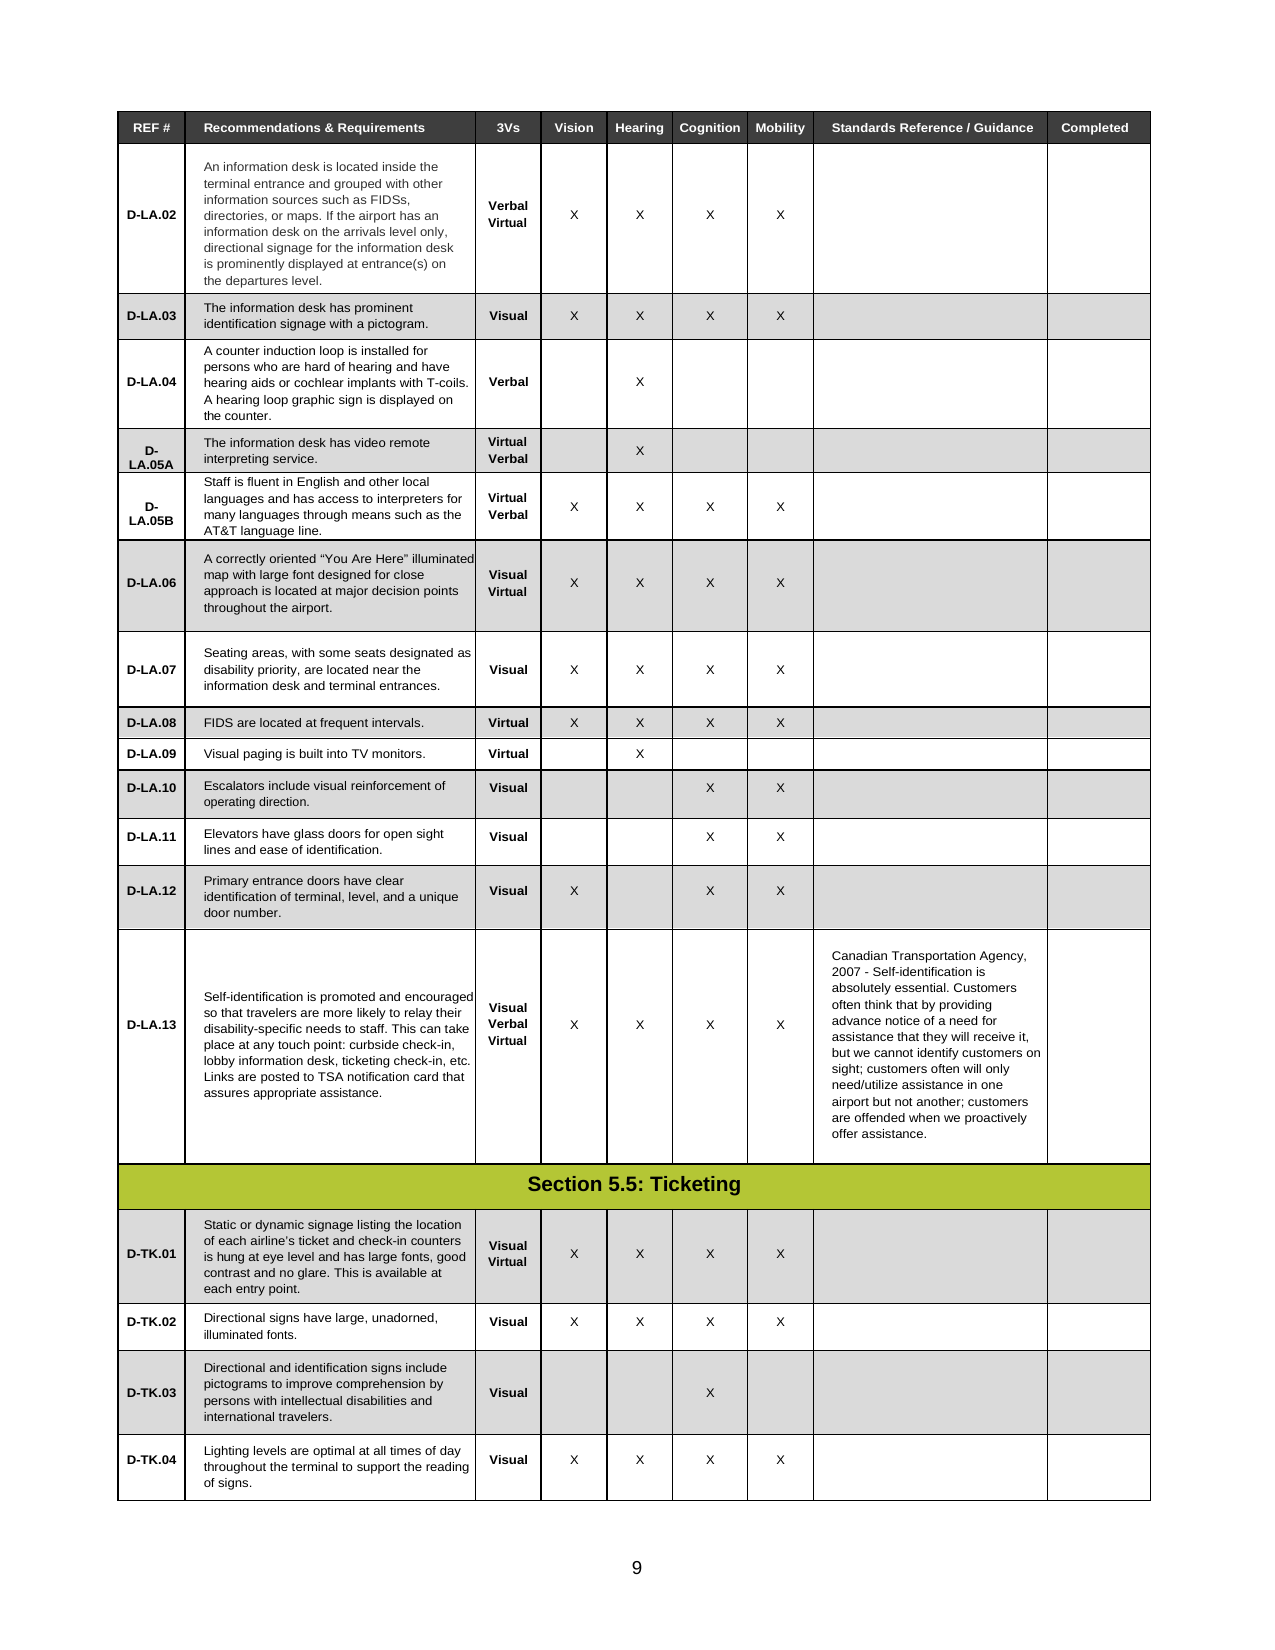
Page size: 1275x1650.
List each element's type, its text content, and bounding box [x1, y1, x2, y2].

table_cell D-LA.02 [119, 144, 184, 292]
table_cell X [748, 866, 813, 928]
table_cell [542, 1351, 606, 1434]
table_cell D-LA.12 [119, 866, 184, 928]
table_cell [1048, 541, 1150, 631]
table_cell Lighting levels are optimal at all times of day throughout the terminal to support the reading of signs. [186, 1435, 475, 1500]
table_cell X [608, 144, 672, 292]
table_cell D-LA.09 [119, 739, 184, 769]
table_cell FIDS are located at frequent intervals. [186, 708, 475, 737]
table_cell Visual Verbal Virtual [476, 930, 540, 1163]
table_cell [814, 632, 1047, 706]
table_cell Static or dynamic signage listing the location of each airline’s ticket and check-in counters is hung at eye level and has large fonts, good contrast and no glare. This is available at each entry point. [186, 1210, 475, 1303]
table_cell X [748, 930, 813, 1163]
table_cell D-LA.08 [119, 708, 184, 737]
table_cell X [608, 708, 672, 737]
table_cell Visual Virtual [476, 541, 540, 631]
table_cell X [748, 632, 813, 706]
table_cell [814, 473, 1047, 539]
table_cell Visual [476, 294, 540, 339]
table_cell [1048, 632, 1150, 706]
table_cell Section 5.5: Ticketing [119, 1165, 1150, 1209]
table_cell Primary entrance doors have clear identification of terminal, level, and a unique door number. [186, 866, 475, 928]
table_cell [814, 1351, 1047, 1434]
table_cell X [673, 819, 747, 865]
table_cell Virtual [476, 739, 540, 769]
table_cell D-LA.11 [119, 819, 184, 865]
table_cell [814, 819, 1047, 865]
table_cell D-LA.03 [119, 294, 184, 339]
table_cell Directional and identification signs include pictograms to improve comprehension by persons with intellectual disabilities and international travelers. [186, 1351, 475, 1434]
table_cell [1048, 473, 1150, 539]
table_cell [1048, 144, 1150, 292]
table_cell X [542, 866, 606, 928]
table_cell X [608, 541, 672, 631]
table_cell [1048, 771, 1150, 818]
table_cell D-LA.13 [119, 930, 184, 1163]
table_cell X [608, 930, 672, 1163]
table_cell [1048, 1210, 1150, 1303]
table_cell [748, 340, 813, 428]
table_cell [748, 739, 813, 769]
table_cell Visual [476, 1304, 540, 1349]
table_cell [1048, 1435, 1150, 1500]
table_cell X [542, 1304, 606, 1349]
table_cell D-LA.05A [119, 429, 184, 472]
table_cell [1048, 708, 1150, 737]
table_cell Seating areas, with some seats designated as disability priority, are located near the information desk and terminal entrances. [186, 632, 475, 706]
table_cell Virtual [476, 708, 540, 737]
table_cell X [542, 1435, 606, 1500]
table_cell Visual Virtual [476, 1210, 540, 1303]
table_header Mobility [748, 112, 813, 143]
table_cell A counter induction loop is installed for persons who are hard of hearing and have hearing aids or cochlear implants with T-coils. A hearing loop graphic sign is displayed on the counter. [186, 340, 475, 428]
table_cell [814, 1304, 1047, 1349]
table_cell [608, 771, 672, 818]
table_cell X [673, 1351, 747, 1434]
table_cell X [608, 739, 672, 769]
table_cell X [673, 541, 747, 631]
table_cell D-LA.06 [119, 541, 184, 631]
table_cell A correctly oriented “You Are Here” illuminated map with large font designed for close approach is located at major decision points throughout the airport. [186, 541, 475, 631]
table_cell D-TK.04 [119, 1435, 184, 1500]
table_header Completed [1048, 112, 1150, 143]
table_cell Visual [476, 1351, 540, 1434]
table_cell Elevators have glass doors for open sight lines and ease of identification. [186, 819, 475, 865]
table_cell [814, 739, 1047, 769]
table_cell X [748, 541, 813, 631]
table_cell X [748, 1435, 813, 1500]
table_cell [814, 294, 1047, 339]
table_cell X [673, 1435, 747, 1500]
table_cell X [748, 294, 813, 339]
table_cell X [608, 429, 672, 472]
table_cell X [542, 632, 606, 706]
table_cell Directional signs have large, unadorned, illuminated fonts. [186, 1304, 475, 1349]
table_cell X [748, 1210, 813, 1303]
table_header Recommendations & Requirements [186, 112, 475, 143]
table_cell [814, 429, 1047, 472]
table_cell X [748, 708, 813, 737]
table_cell [542, 340, 606, 428]
table_cell D-LA.04 [119, 340, 184, 428]
table_cell Visual [476, 819, 540, 865]
table_cell X [748, 473, 813, 539]
table_cell X [542, 294, 606, 339]
table_cell [814, 771, 1047, 818]
table_cell D-TK.03 [119, 1351, 184, 1434]
table_header REF # [119, 112, 184, 143]
table_cell An information desk is located inside the terminal entrance and grouped with other information sources such as FIDSs, directories, or maps. If the airport has an information desk on the arrivals level only, directional signage for the information desk is prominently displayed at entrance(s) on the departures level. [186, 159, 475, 292]
table_cell [542, 429, 606, 472]
table_cell X [542, 708, 606, 737]
table_cell D-TK.01 [119, 1210, 184, 1303]
table_cell X [608, 473, 672, 539]
table_cell X [673, 866, 747, 928]
table_cell X [748, 819, 813, 865]
table_cell [673, 429, 747, 472]
table_cell [542, 739, 606, 769]
table_cell Self-identification is promoted and encouraged so that travelers are more likely to relay their disability-specific needs to staff. This can take place at any touch point: curbside check-in, lobby information desk, ticketing check-in, etc. Links are posted to TSA notification card that assures appropriate assistance. [186, 930, 475, 1163]
table_cell X [608, 1210, 672, 1303]
table_cell X [673, 1210, 747, 1303]
table_cell The information desk has prominent identification signage with a pictogram. [186, 294, 475, 339]
table_cell X [673, 771, 747, 818]
table_cell X [542, 930, 606, 1163]
table_cell X [608, 294, 672, 339]
table_cell Canadian Transportation Agency, 2007 - Self-identification is absolutely essential. Customers often think that by providing advance notice of a need for assistance that they will receive it, but we cannot identify customers on sight; customers often will only need/utilize assistance in one airport but not another; customers are offended when we proactively offer assistance. [814, 930, 1047, 1163]
table_cell X [748, 771, 813, 818]
table_cell X [542, 541, 606, 631]
table_cell X [673, 632, 747, 706]
table_cell [1048, 930, 1150, 1163]
table_cell X [748, 1304, 813, 1349]
table_cell [1048, 429, 1150, 472]
table_cell Visual [476, 771, 540, 818]
table_cell Visual paging is built into TV monitors. [186, 739, 475, 769]
table_cell The information desk has video remote interpreting service. [186, 429, 475, 472]
table_cell X [673, 930, 747, 1163]
table_cell D-TK.02 [119, 1304, 184, 1349]
table_header 3Vs [476, 112, 540, 143]
table_cell [814, 144, 1047, 292]
table_cell [608, 819, 672, 865]
table_cell D-LA.07 [119, 632, 184, 706]
table_cell X [673, 144, 747, 292]
table_cell Visual [476, 866, 540, 928]
table_cell Visual [476, 1435, 540, 1500]
table_cell Verbal Virtual [476, 144, 540, 292]
table_cell [814, 1210, 1047, 1303]
table_cell [1048, 866, 1150, 928]
table_cell X [542, 473, 606, 539]
table_cell X [542, 1210, 606, 1303]
table_cell [748, 1351, 813, 1434]
table_cell X [748, 144, 813, 292]
table_header Hearing [608, 112, 672, 143]
table_cell [814, 1435, 1047, 1500]
table_cell [814, 708, 1047, 737]
table_cell X [673, 473, 747, 539]
table_cell [814, 340, 1047, 428]
table_cell [608, 866, 672, 928]
table_cell Virtual Verbal [476, 429, 540, 472]
table_cell [673, 340, 747, 428]
table_cell [1048, 819, 1150, 865]
table_cell Staff is fluent in English and other local languages and has access to interpreters for many languages through means such as the AT&T language line. [186, 473, 475, 539]
table_cell X [673, 1304, 747, 1349]
table_cell D-LA.10 [119, 771, 184, 818]
table_cell X [673, 294, 747, 339]
table_cell [542, 771, 606, 818]
table_cell X [608, 1304, 672, 1349]
table_cell X [608, 340, 672, 428]
table_cell [748, 429, 813, 472]
table_header Standards Reference / Guidance [814, 112, 1047, 143]
table_cell Verbal [476, 340, 540, 428]
table_cell [1048, 1351, 1150, 1434]
table_cell X [673, 708, 747, 737]
table_cell [1048, 1304, 1150, 1349]
table_cell [814, 866, 1047, 928]
table_cell X [542, 144, 606, 292]
table_header Vision [542, 112, 606, 143]
table_cell [542, 819, 606, 865]
table_cell [608, 1351, 672, 1434]
table_cell [673, 739, 747, 769]
table_cell [1048, 739, 1150, 769]
table_cell Virtual Verbal [476, 473, 540, 539]
table_header Cognition [673, 112, 747, 143]
table_cell Visual [476, 632, 540, 706]
table_cell [814, 541, 1047, 631]
table_cell Escalators include visual reinforcement of operating direction. [186, 771, 475, 818]
table_cell [1048, 294, 1150, 339]
table_cell X [608, 632, 672, 706]
table_cell [1048, 340, 1150, 428]
table_cell D-LA.05B [119, 473, 184, 539]
table_cell X [608, 1435, 672, 1500]
